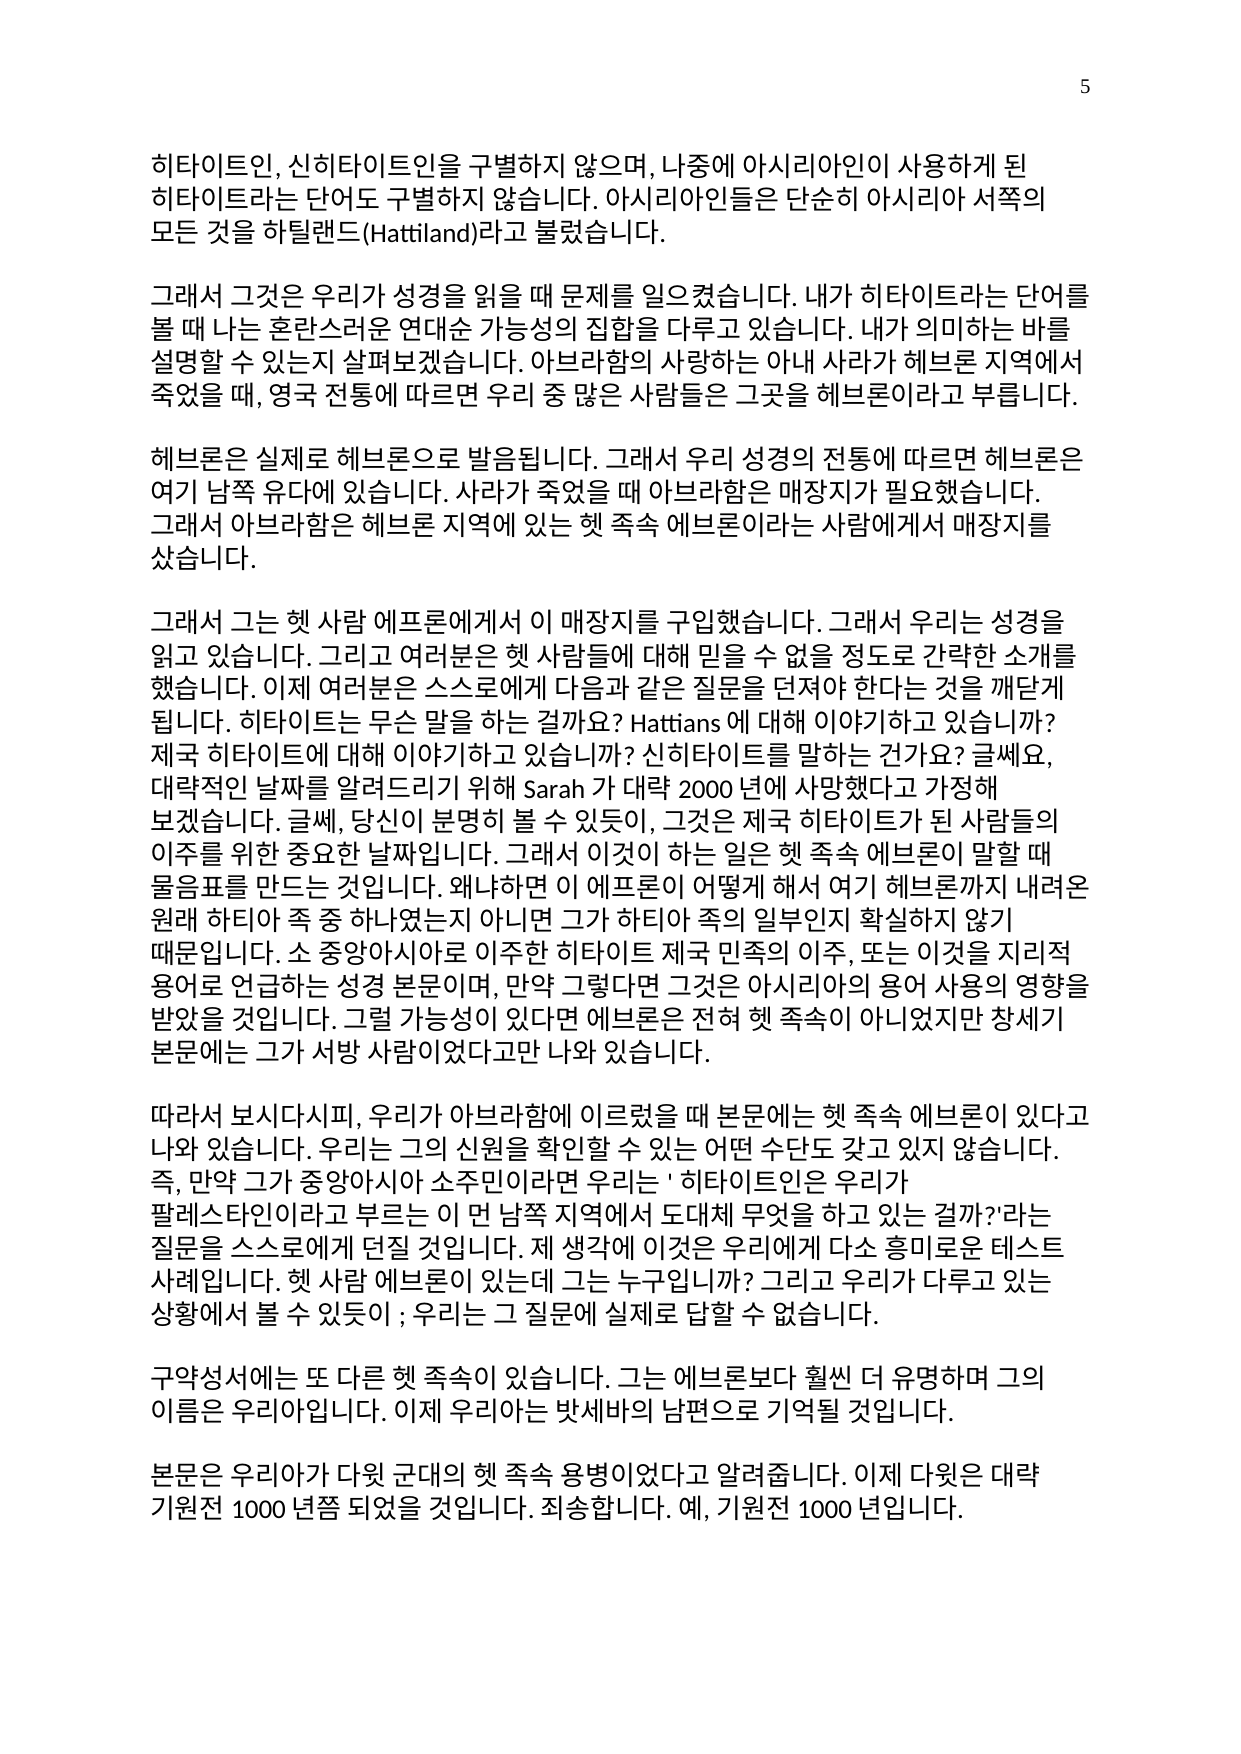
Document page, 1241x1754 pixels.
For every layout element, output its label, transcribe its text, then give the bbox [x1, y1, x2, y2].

text 헤브론은 실제로 헤브론으로 발음됩니다. 그래서 우리 성경의 전통에 따르면 헤브론은 여기 남쪽 유다에 있습니다. 사라가 죽었을 때 아브라함은 매장지가 필요했습니다. 그래서 아브라함은 헤브론 지역에 있는 헷 족속 에브론이라는 사람에게서 매장지를 샀습니다. [150, 443, 1090, 576]
text 그래서 그는 헷 사람 에프론에게서 이 매장지를 구입했습니다. 그래서 우리는 성경을 읽고 있습니다. 그리고 여러분은 헷 사람들에 대해 믿을 수 없을 정도로 간략한 소개를 했습니다. 이제 여러분은 스스로에게 다음과 같은 질문을 던져야 한다는 것을 깨닫게 됩니다. 히타이트는 무슨 말을 하는 걸까요? Hattians에 대해 이야기하고 있습니까? 제국 히타이트에 대해 이야기하고 있습니까? 신히타이트를 말하는 건가요? 글쎄요, 대략적인 날짜를 알려드리기 위해 Sarah가 대략 2000년에 사망했다고 가정해 보겠습니다. 글쎄, 당신이 분명히 볼 수 있듯이, 그것은 제국 히타이트가 된 사람들의 이주를 위한 중요한 날짜입니다. 그래서 이것이 하는 일은 헷 족속 에브론이 말할 때 물음표를 만드는 것입니다. 왜냐하면 이 에프론이 어떻게 해서 여기 헤브론까지 내려온 원래 하티아 족 중 하나였는지 아니면 그가 하티아 족의 일부인지 확실하지 않기 때문입니다. 소 중앙아시아로 이주한 히타이트 제국 민족의 이주, 또는 이것을 지리적 용어로 언급하는 성경 본문이며, 만약 그렇다면 그것은 아시리아의 용어 사용의 영향을 받았을 것입니다. 그럴 가능성이 있다면 에브론은 전혀 헷 족속이 아니었지만 창세기 본문에는 그가 서방 사람이었다고만 나와 있습니다. [150, 607, 1090, 1069]
text 그래서 그것은 우리가 성경을 읽을 때 문제를 일으켰습니다. 내가 히타이트라는 단어를 볼 때 나는 혼란스러운 연대순 가능성의 집합을 다루고 있습니다. 내가 의미하는 바를 설명할 수 있는지 살펴보겠습니다. 아브라함의 사랑하는 아내 사라가 헤브론 지역에서 죽었을 때, 영국 전통에 따르면 우리 중 많은 사람들은 그곳을 헤브론이라고 부릅니다. [150, 280, 1090, 412]
text 구약성서에는 또 다른 헷 족속이 있습니다. 그는 에브론보다 훨씬 더 유명하며 그의 이름은 우리아입니다. 이제 우리아는 밧세바의 남편으로 기억될 것입니다. [150, 1362, 1090, 1428]
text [150, 150, 1090, 249]
text 따라서 보시다시피, 우리가 아브라함에 이르렀을 때 본문에는 헷 족속 에브론이 있다고 나와 있습니다. 우리는 그의 신원을 확인할 수 있는 어떤 수단도 갖고 있지 않습니다. 즉, 만약 그가 중앙아시아 소주민이라면 우리는 ' 히타이트인은 우리가 팔레스타인이라고 부르는 이 먼 남쪽 지역에서 도대체 무엇을 하고 있는 걸까?'라는 질문을 스스로에게 던질 것입니다. 제 생각에 이것은 우리에게 다소 흥미로운 테스트 사례입니다. 헷 사람 에브론이 있는데 그는 누구입니까? 그리고 우리가 다루고 있는 상황에서 볼 수 있듯이 ; 우리는 그 질문에 실제로 답할 수 없습니다. [150, 1100, 1090, 1331]
text 본문은 우리아가 다윗 군대의 헷 족속 용병이었다고 알려줍니다. 이제 다윗은 대략 기원전 1000년쯤 되었을 것입니다. 죄송합니다. 예, 기원전 1000년입니다. [150, 1459, 1090, 1526]
